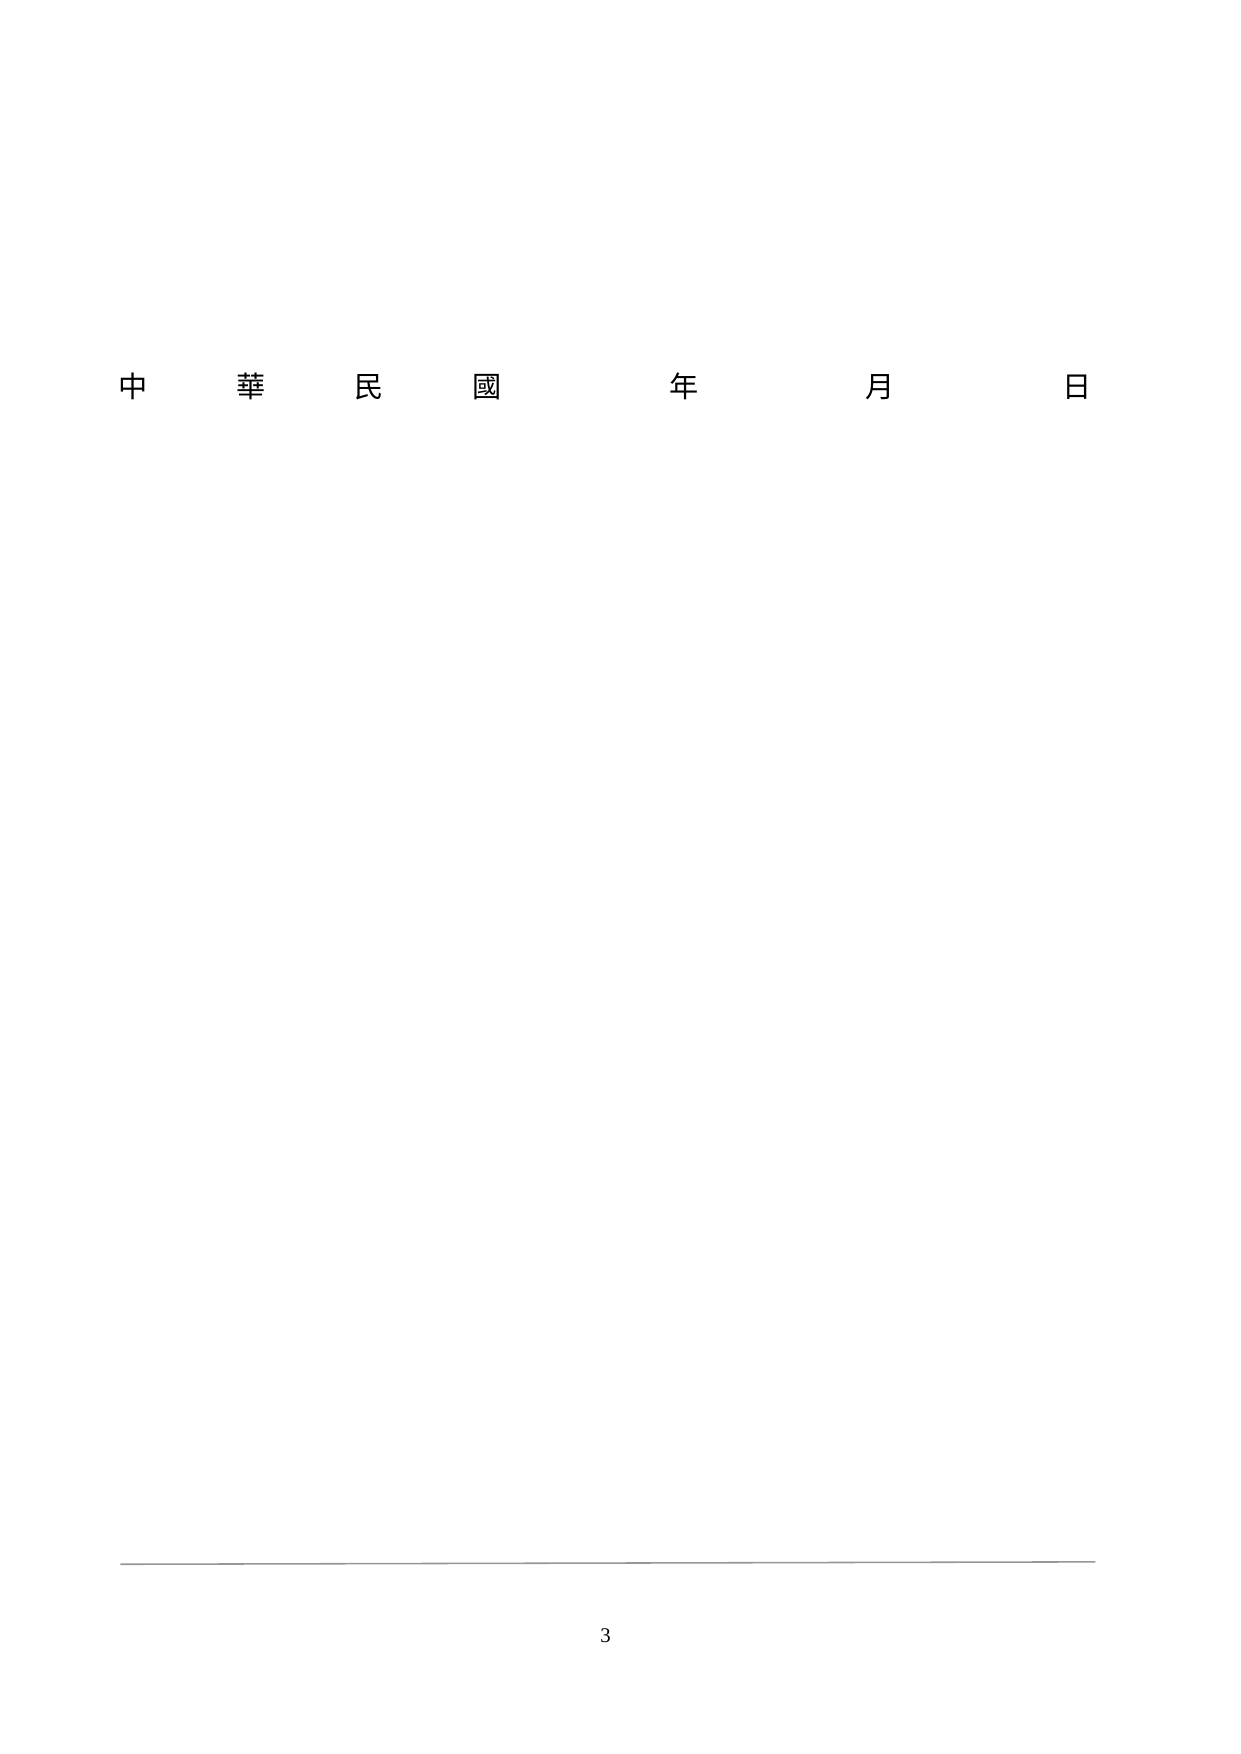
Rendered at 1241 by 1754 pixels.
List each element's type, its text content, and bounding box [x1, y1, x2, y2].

text 中 華 民 國 年 月 日 [118, 345, 1092, 424]
